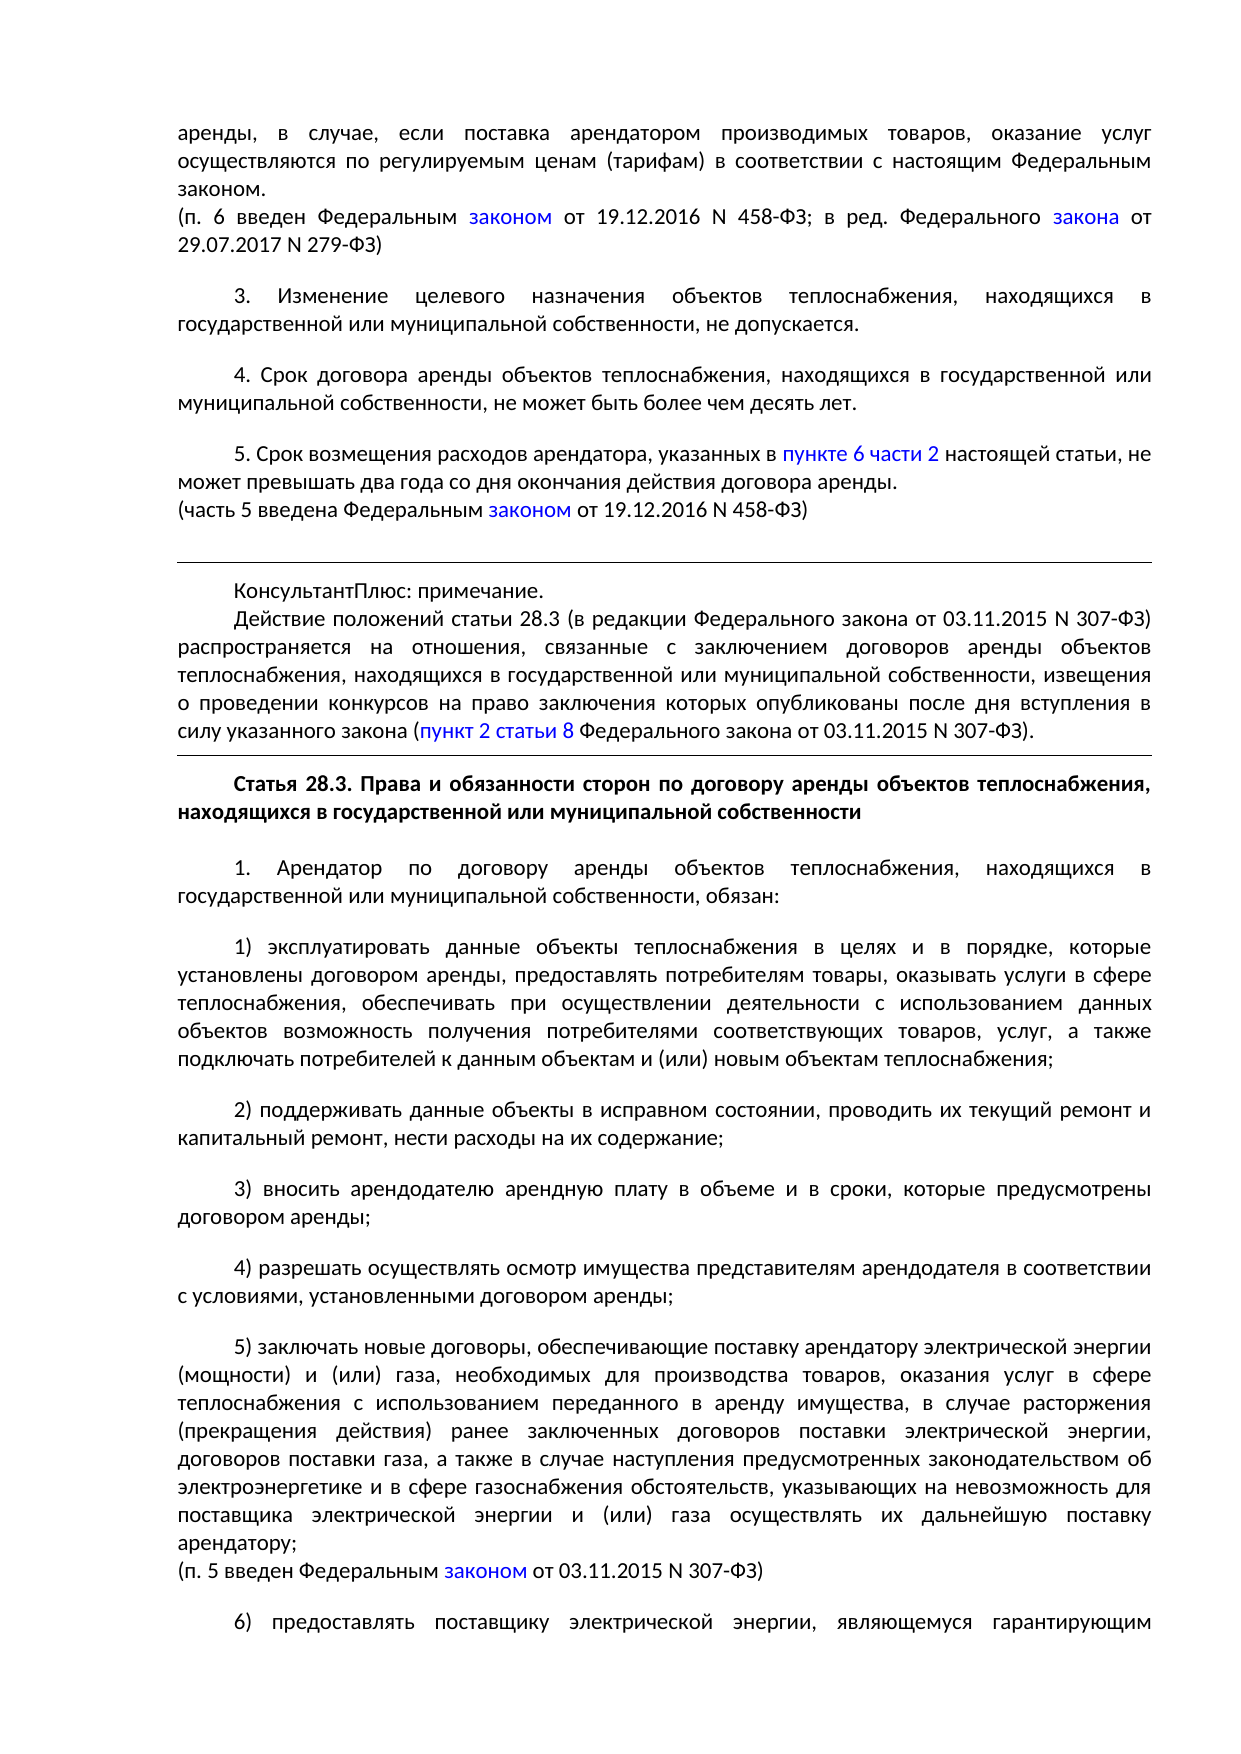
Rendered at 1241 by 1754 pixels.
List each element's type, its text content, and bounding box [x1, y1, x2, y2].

text 1. Арендатор по договору аренды объектов теплоснабжения, находящихся в государственной или муниципальной собственности, обязан: [177, 853, 1152, 909]
text 4. Срок договора аренды объектов теплоснабжения, находящихся в государственной или муниципальной собственности, не может быть более чем десять лет. [177, 360, 1152, 416]
text (часть 5 введена Федеральным законом от 19.12.2016 N 458-ФЗ) [177, 495, 1152, 523]
text 3. Изменение целевого назначения объектов теплоснабжения, находящихся в государственной или муниципальной собственности, не допускается. [177, 281, 1152, 337]
text 1) эксплуатировать данные объекты теплоснабжения в целях и в порядке, которые установлены договором аренды, предоставлять потребителям товары, оказывать услуги в сфере теплоснабжения, обеспечивать при осуществлении деятельности с использованием данных объектов возможность получения потребителями соответствующих товаров, услуг, а также подключать потребителей к данным объектам и (или) новым объектам теплоснабжения; [177, 932, 1152, 1072]
text (п. 6 введен Федеральным законом от 19.12.2016 N 458-ФЗ; в ред. Федерального закона от 29.07.2017 N 279-ФЗ) [177, 202, 1152, 258]
text 2) поддерживать данные объекты в исправном состоянии, проводить их текущий ремонт и капитальный ремонт, нести расходы на их содержание; [177, 1095, 1152, 1151]
text 4) разрешать осуществлять осмотр имущества представителям арендодателя в соответствии с условиями, установленными договором аренды; [177, 1253, 1152, 1309]
title Статья 28.3. Права и обязанности сторон по договору аренды объектов теплоснабжения, находящихся в государственной или муниципальной собственности [177, 769, 1152, 825]
text 5) заключать новые договоры, обеспечивающие поставку арендатору электрической энергии (мощности) и (или) газа, необходимых для производства товаров, оказания услуг в сфере теплоснабжения с использованием переданного в аренду имущества, в случае расторжения (прекращения действия) ранее заключенных договоров поставки электрической энергии, договоров поставки газа, а также в случае наступления предусмотренных законодательством об электроэнергетике и в сфере газоснабжения обстоятельств, указывающих на невозможность для поставщика электрической энергии и (или) газа осуществлять их дальнейшую поставку арендатору; [177, 1332, 1152, 1556]
text КонсультантПлюс: примечание. [177, 576, 1152, 604]
text 3) вносить арендодателю арендную плату в объеме и в сроки, которые предусмотрены договором аренды; [177, 1174, 1152, 1230]
text Действие положений статьи 28.3 (в редакции Федерального закона от 03.11.2015 N 307-ФЗ) распространяется на отношения, связанные с заключением договоров аренды объектов теплоснабжения, находящихся в государственной или муниципальной собственности, извещения о проведении конкурсов на право заключения которых опубликованы после дня вступления в силу указанного закона (пункт 2 статьи 8 Федерального закона от 03.11.2015 N 307-ФЗ). [177, 604, 1152, 744]
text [177, 118, 1152, 202]
text (п. 5 введен Федеральным законом от 03.11.2015 N 307-ФЗ) [177, 1556, 1152, 1584]
text 5. Срок возмещения расходов арендатора, указанных в пункте 6 части 2 настоящей статьи, не может превышать два года со дня окончания действия договора аренды. [177, 439, 1152, 495]
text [177, 1607, 1152, 1635]
